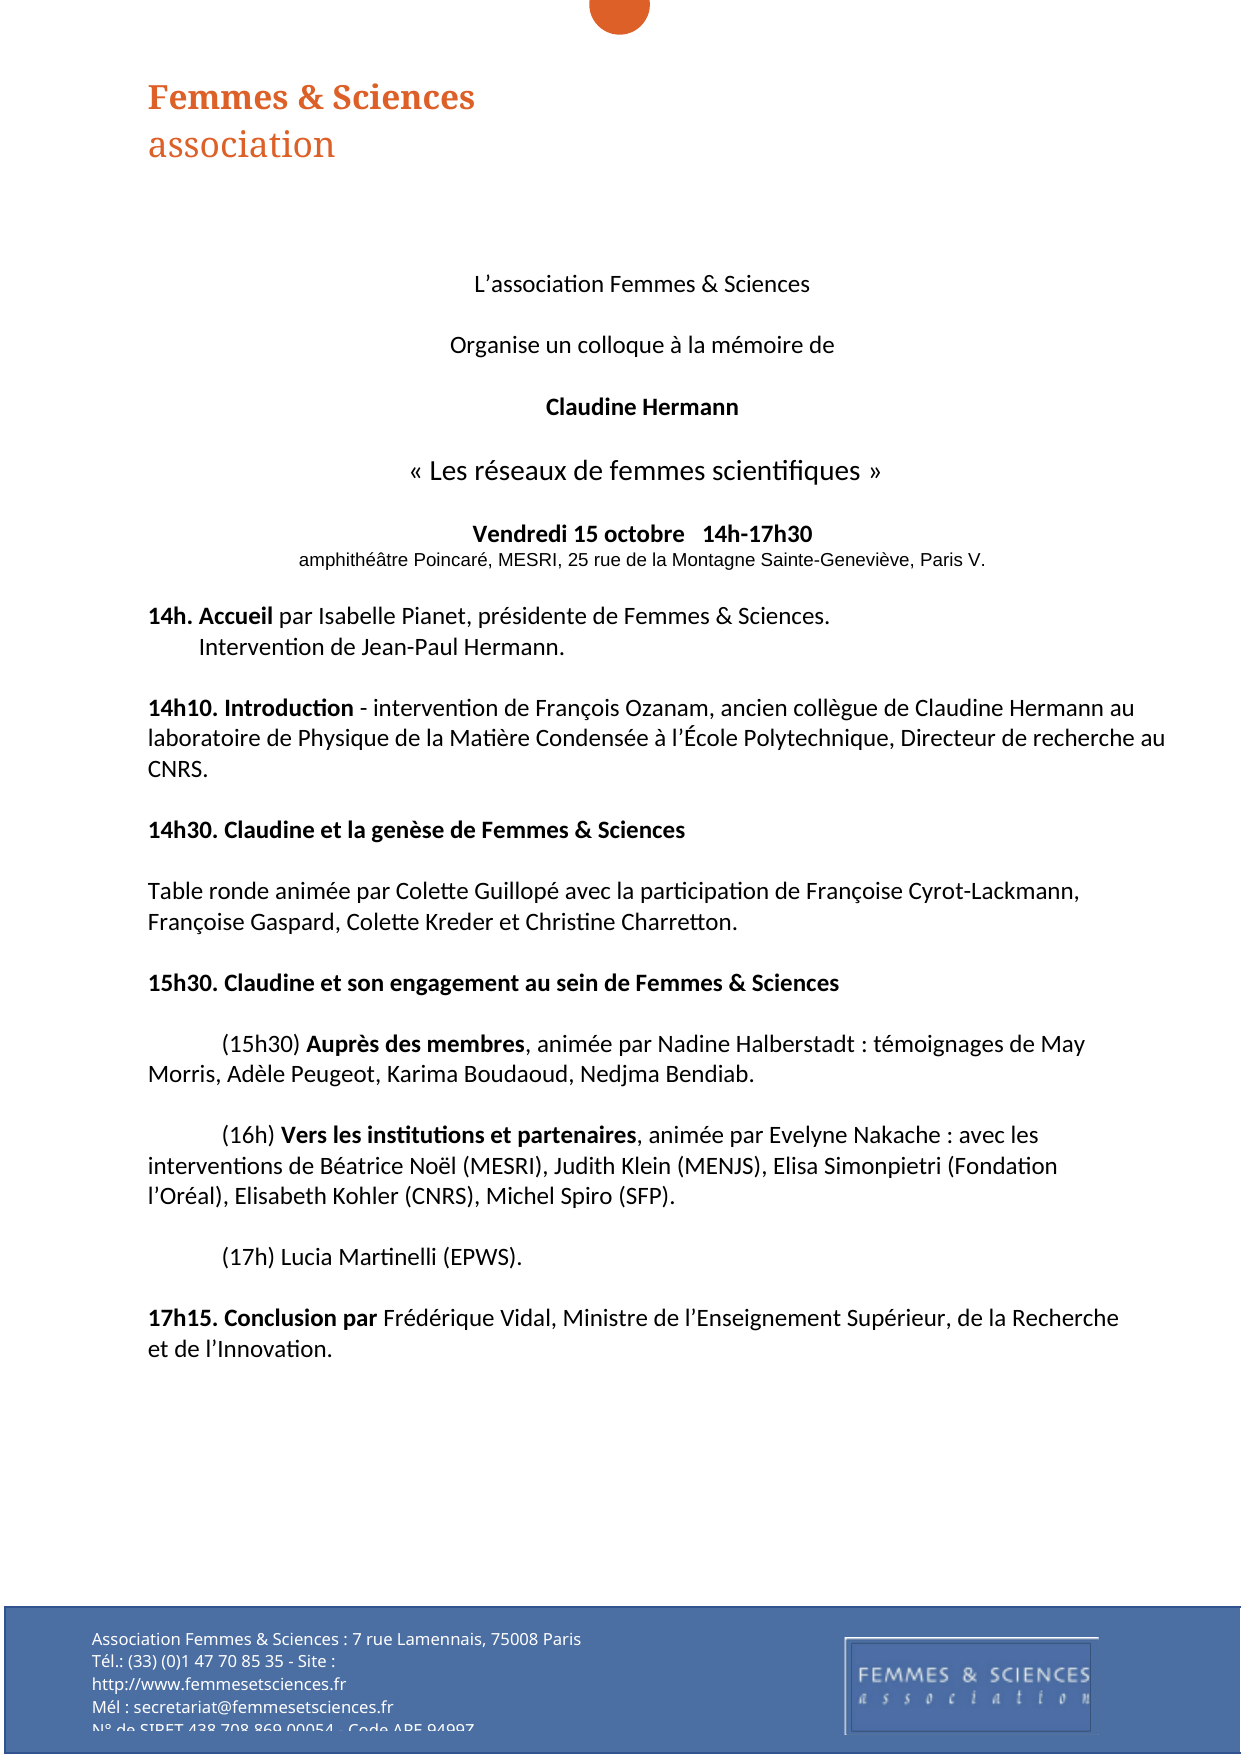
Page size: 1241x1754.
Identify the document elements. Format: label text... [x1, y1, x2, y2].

text Claudine Hermann [148, 391, 1137, 421]
text (16h) Vers les institutions et partenaires, animée par Evelyne Nakache : avec les interventions de Béatrice Noël (MESRI), Judith Klein (MENJS), Elisa Simonpietri (Fondation l’Oréal), Elisabeth Kohler (CNRS), Michel Spiro (SFP). [148, 1119, 1137, 1211]
text Organise un colloque à la mémoire de [148, 329, 1137, 360]
text Intervention de Jean-Paul Hermann. [148, 631, 1137, 661]
text (17h) Lucia Martinelli (EPWS). [148, 1241, 1137, 1272]
text Table ronde animée par Colette Guillopé avec la participation de Françoise Cyrot-Lackmann, Françoise Gaspard, Colette Kreder et Christine Charretton. [148, 875, 1137, 936]
text « Les réseaux de femmes scientifiques » [148, 452, 1137, 487]
text 17h15. Conclusion par Frédérique Vidal, Ministre de l’Enseignement Supérieur, de la Recherche et de l’Innovation. [148, 1302, 1137, 1394]
text 14h10. Introduction - intervention de François Ozanam, ancien collègue de Claudine Hermann au laboratoire de Physique de la Matière Condensée à l’École Polytechnique, Directeur de recherche au CNRS. [148, 692, 1167, 783]
text L’association Femmes & Sciences [148, 268, 1137, 299]
text 14h30. Claudine et la genèse de Femmes & Sciences [148, 814, 1137, 844]
text 15h30. Claudine et son engagement au sein de Femmes & Sciences [148, 967, 1137, 997]
text 14h. Accueil par Isabelle Pianet, présidente de Femmes & Sciences. [148, 600, 1137, 631]
text Vendredi 15 octobre 14h-17h30 amphithéâtre Poincaré, MESRI, 25 rue de la Montagne Sainte-Geneviève, Paris V. [148, 518, 1137, 600]
text (15h30) Auprès des membres, animée par Nadine Halberstadt : témoignages de May Morris, Adèle Peugeot, Karima Boudaoud, Nedjma Bendiab. [148, 1028, 1137, 1089]
